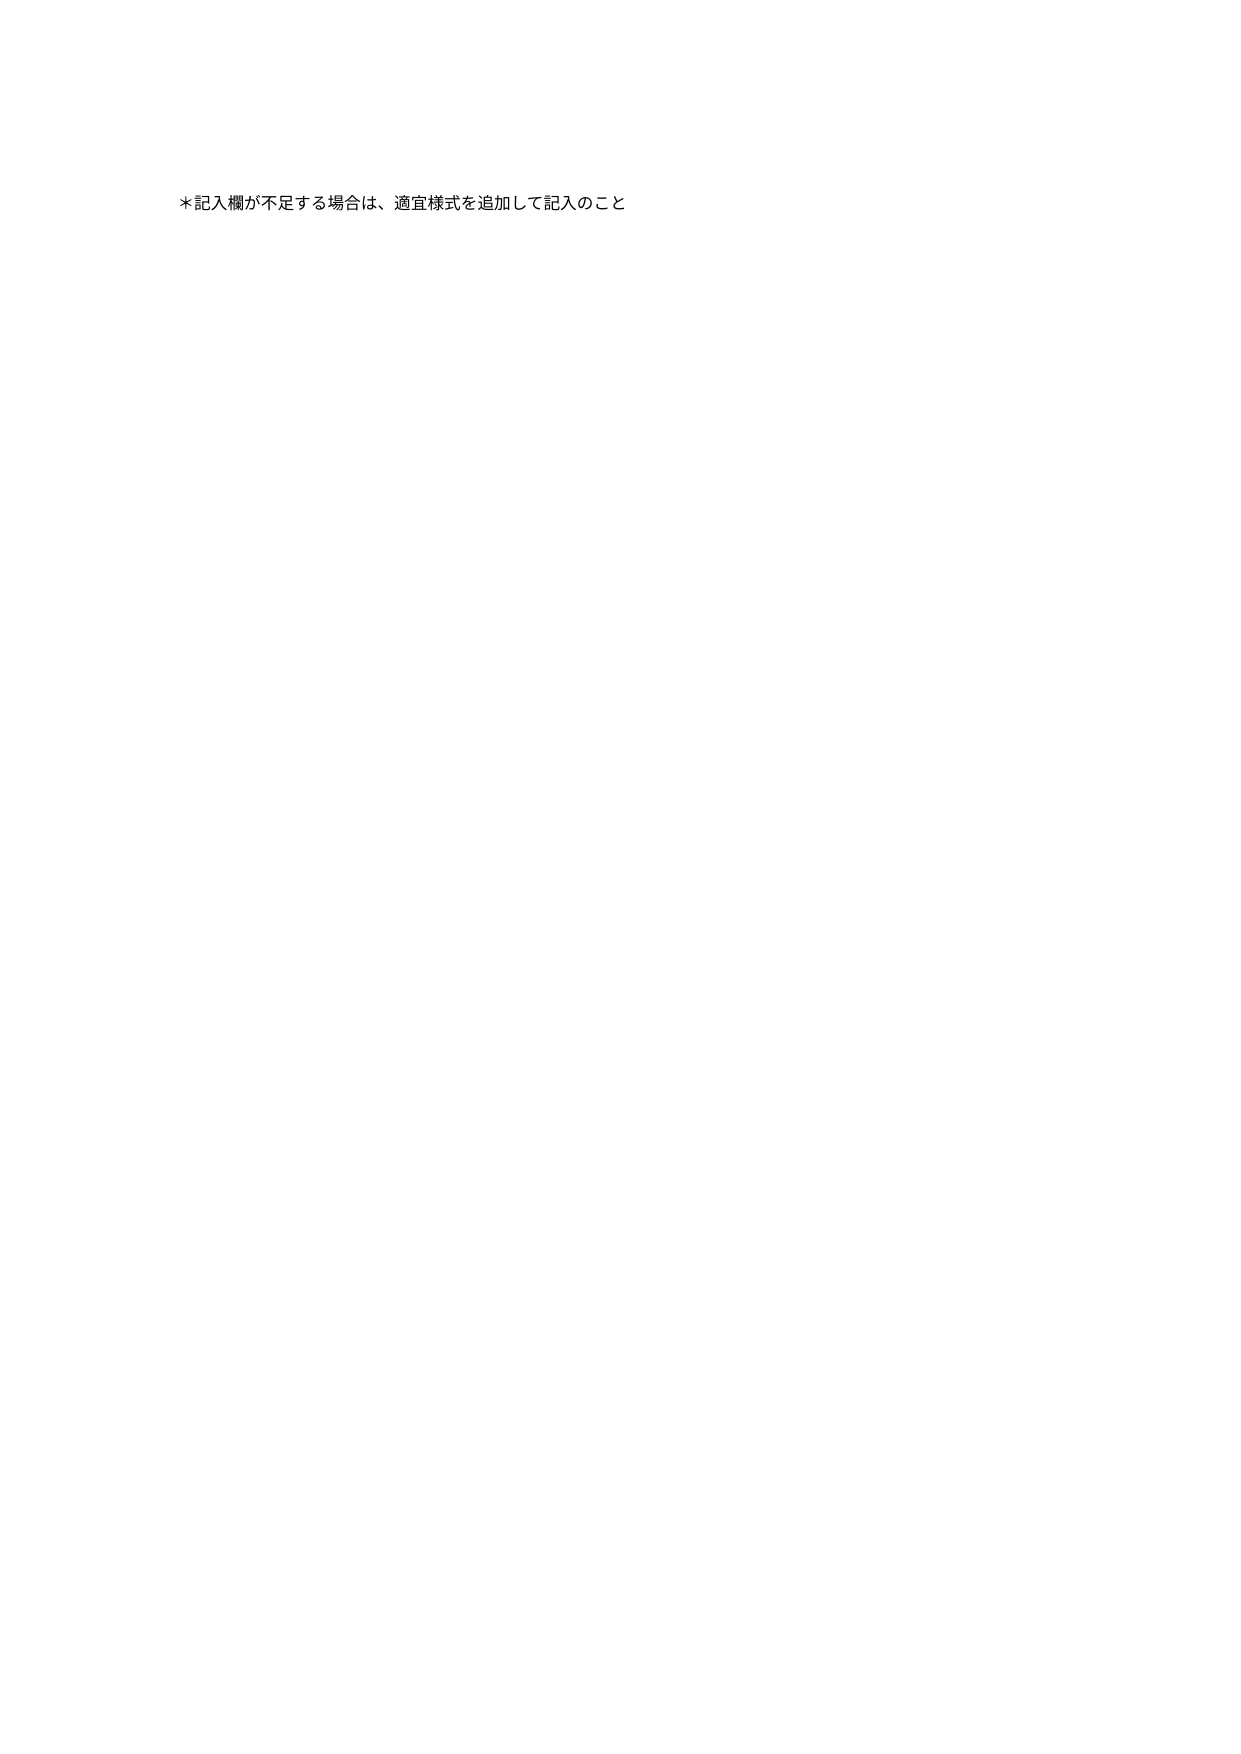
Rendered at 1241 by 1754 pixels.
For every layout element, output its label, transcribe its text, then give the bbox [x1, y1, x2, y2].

text ＊記入欄が不足する場合は、適宜様式を追加して記入のこと [177, 183, 1063, 221]
